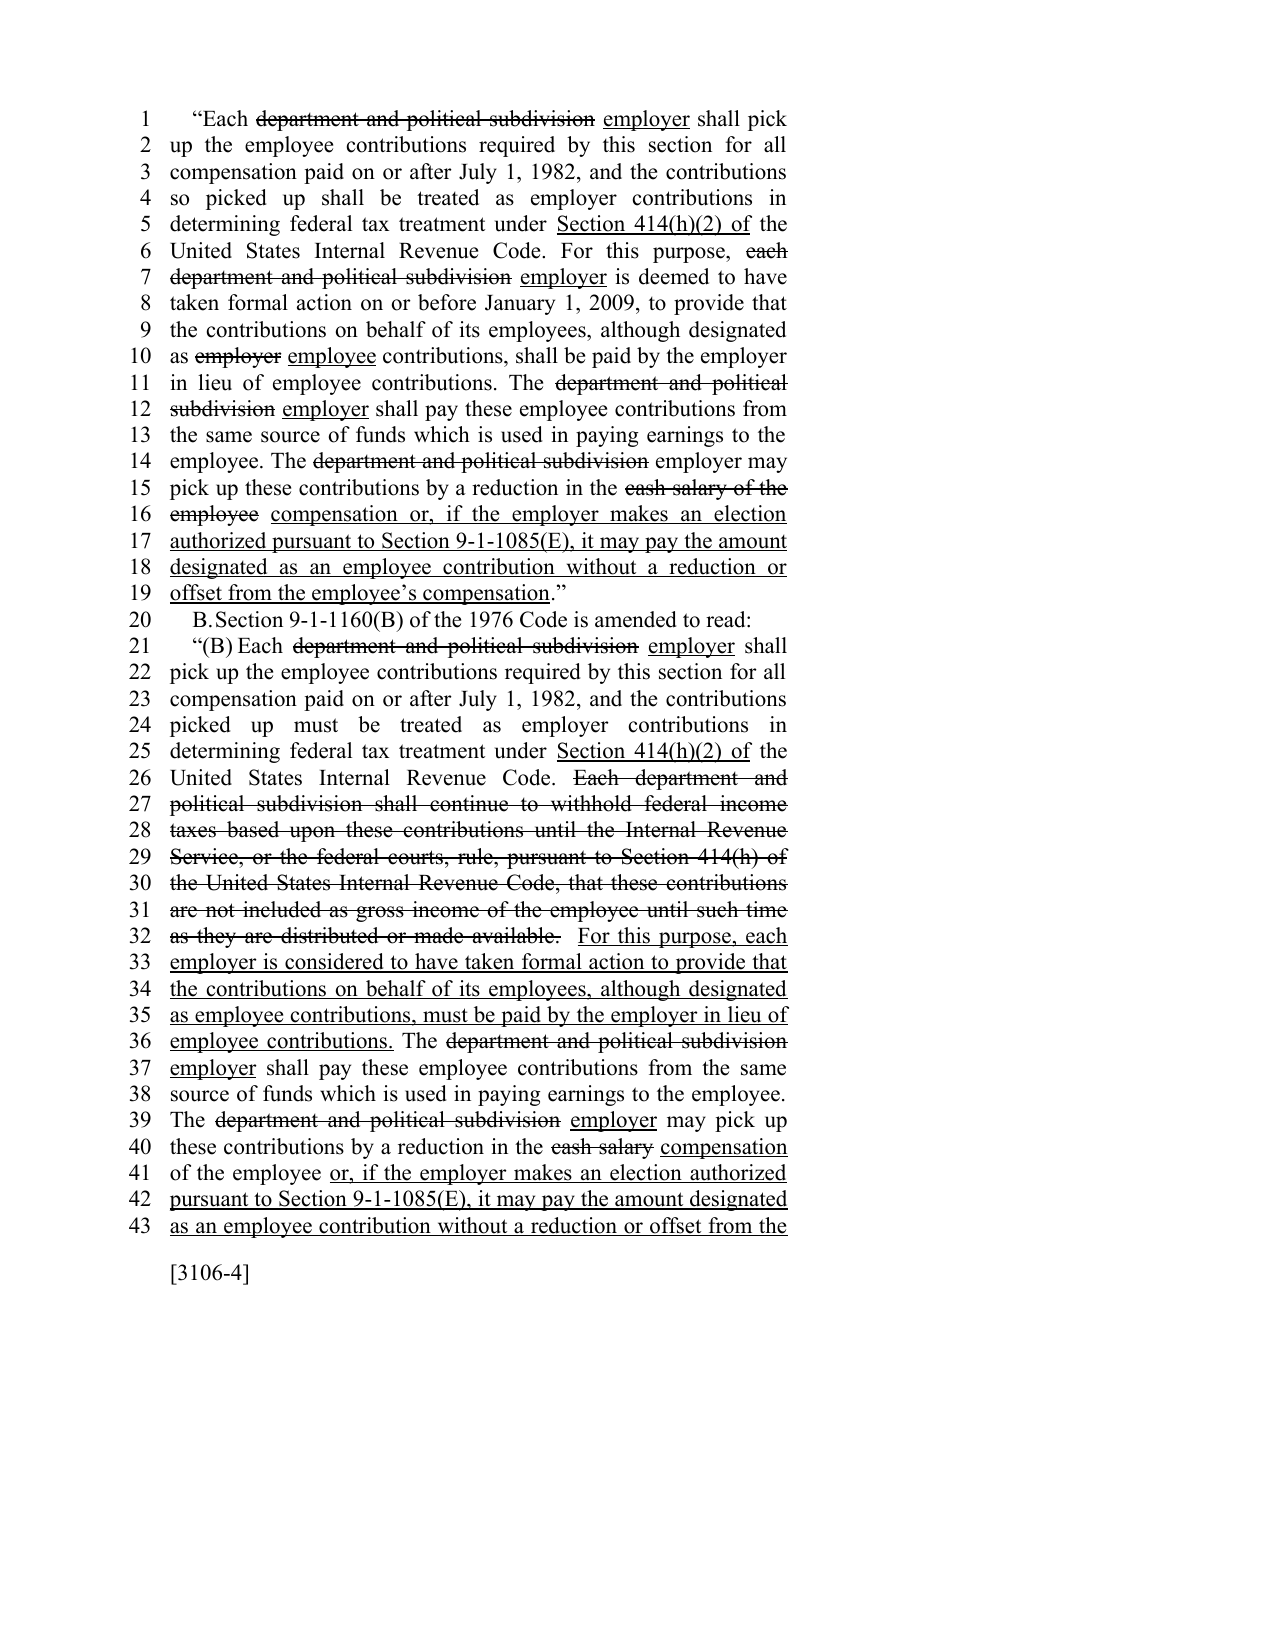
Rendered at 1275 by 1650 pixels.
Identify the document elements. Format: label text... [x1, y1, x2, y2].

text “Each department and political subdivision employer shall pick up the employee contributions required by this section for all compensation paid on or after July 1, 1982, and the contributions so picked up shall be treated as employer contributions in determining federal tax treatment under Section 414(h)(2) of the United States Internal Revenue Code. For this purpose, each department and political subdivision employer is deemed to have taken formal action on or before January 1, 2009, to provide that the contributions on behalf of its employees, although designated as employer employee contributions, shall be paid by the employer in lieu of employee contributions. The department and political subdivision employer shall pay these employee contributions from the same source of funds which is used in paying earnings to the employee. The department and political subdivision employer may pick up these contributions by a reduction in the cash salary of the employee compensation or, if the employer makes an election authorized pursuant to Section 9-1-1085(E), it may pay the amount designated as an employee contribution without a reduction or offset from the employee’s compensation.” [169, 105, 787, 550]
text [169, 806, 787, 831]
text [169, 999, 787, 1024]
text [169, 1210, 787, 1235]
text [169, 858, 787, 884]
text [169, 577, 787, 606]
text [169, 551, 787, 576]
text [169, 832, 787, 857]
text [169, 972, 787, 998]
text B. Section 9-1-1160(B) of the 1976 Code is amended to read: [169, 606, 787, 632]
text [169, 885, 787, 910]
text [169, 1025, 787, 1208]
